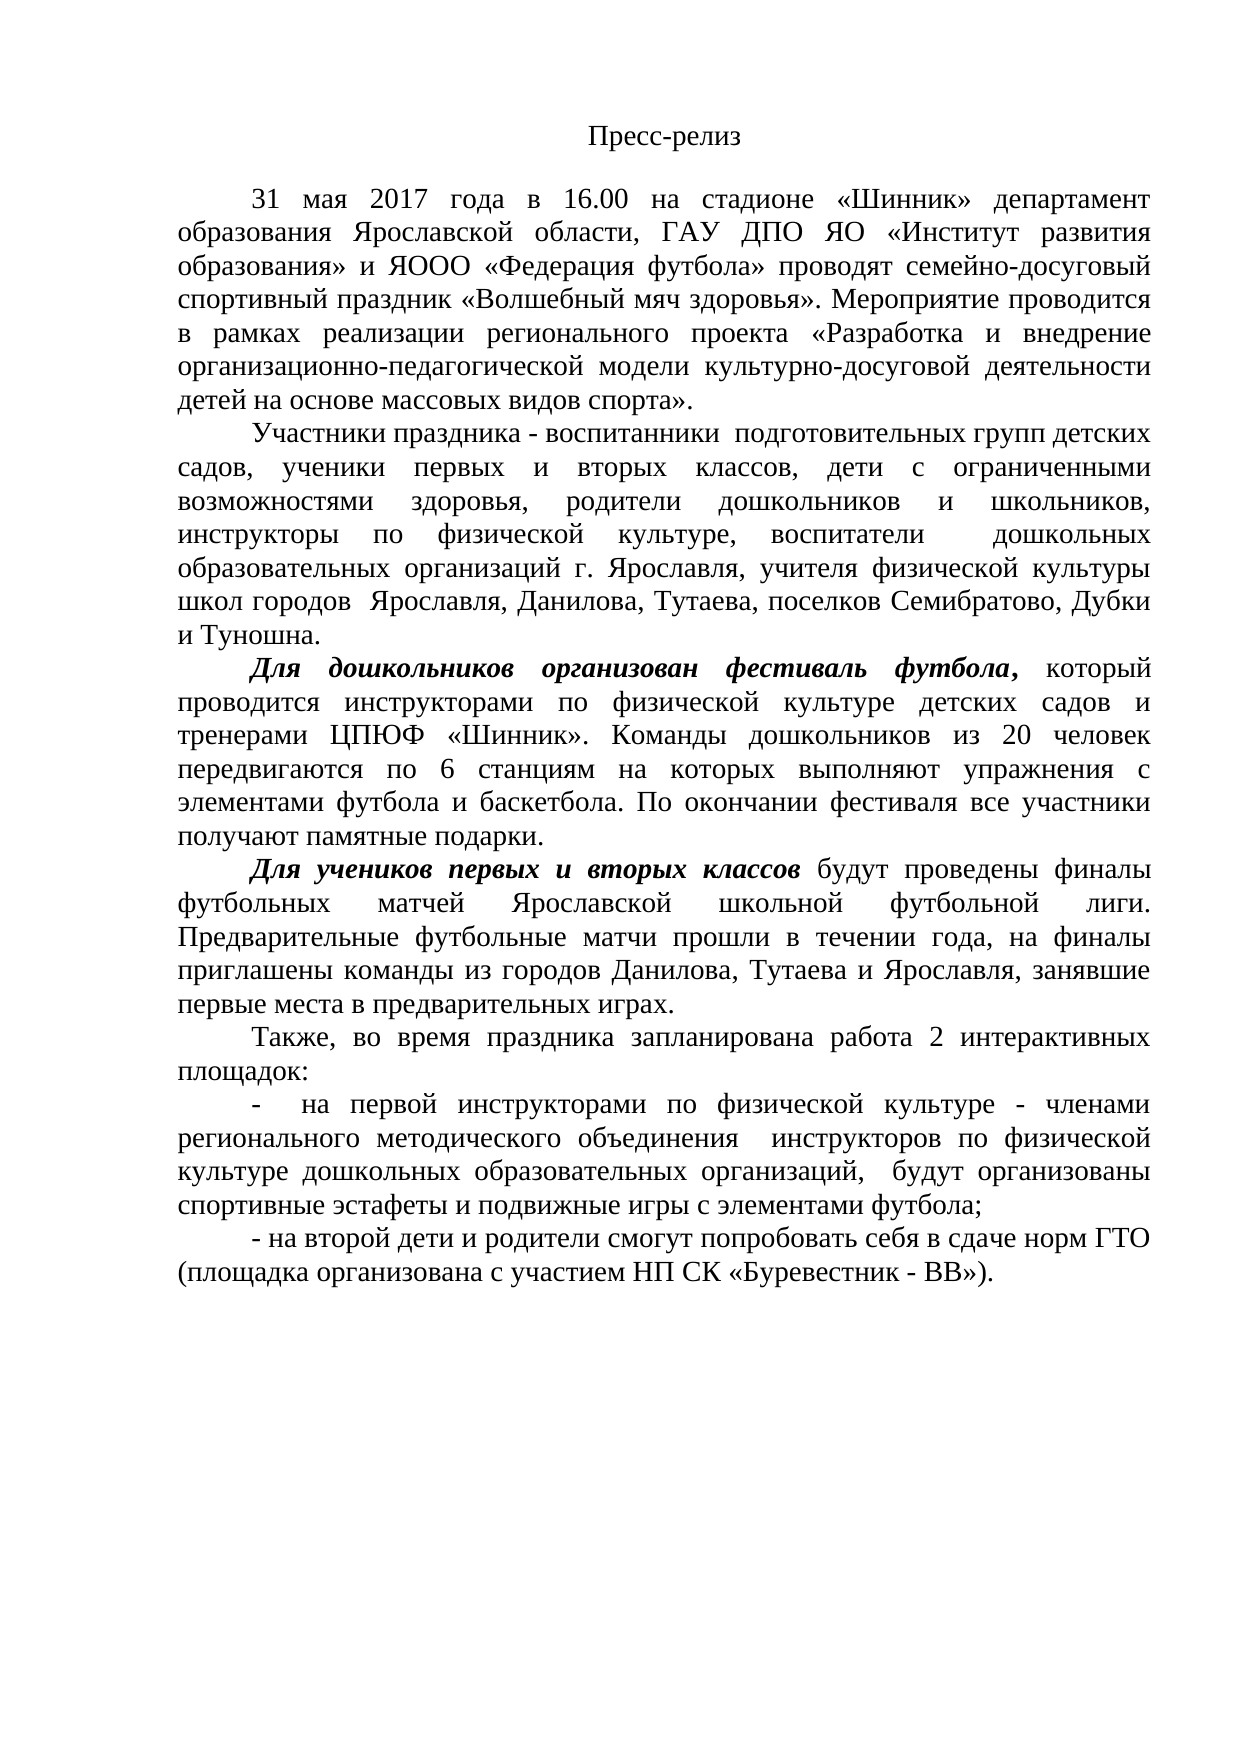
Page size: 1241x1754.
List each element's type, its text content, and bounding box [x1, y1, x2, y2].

text Для дошкольников организован фестиваль футбола, который проводится инструкторами по физической культуре детских садов и тренерами ЦПЮФ «Шинник». Команды дошкольников из 20 человек передвигаются по 6 станциям на которых выполняют упражнения с элементами футбола и баскетбола. По окончании фестиваля все участники получают памятные подарки. [177, 650, 1152, 852]
text Участники праздника - воспитанники подготовительных групп детских садов, ученики первых и вторых классов, дети с ограниченными возможностями здоровья, родители дошкольников и школьников, инструкторы по физической культуре, воспитатели дошкольных образовательных организаций г. Ярославля, учителя физической культуры школ городов Ярославля, Данилова, Тутаева, поселков Семибратово, Дубки и Туношна. [177, 416, 1152, 650]
text Пресс-релиз [177, 118, 1152, 152]
text Также, во время праздника запланирована работа 2 интерактивных площадок: [177, 1019, 1152, 1086]
text - на второй дети и родители смогут попробовать себя в сдаче норм ГТО (площадка организована с участием НП СК «Буревестник - ВВ»). [177, 1221, 1152, 1288]
text - на первой инструкторами по физической культуре - членами регионального методического объединения инструкторов по физической культуре дошкольных образовательных организаций, будут организованы спортивные эстафеты и подвижные игры с элементами футбола; [177, 1086, 1152, 1221]
text Для учеников первых и вторых классов будут проведены финалы футбольных матчей Ярославской школьной футбольной лиги. Предварительные футбольные матчи прошли в течении года, на финалы приглашены команды из городов Данилова, Тутаева и Ярославля, занявшие первые места в предварительных играх. [177, 852, 1152, 1019]
text 31 мая 2017 года в 16.00 на стадионе «Шинник» департамент образования Ярославской области, ГАУ ДПО ЯО «Институт развития образования» и ЯООО «Федерация футбола» проводят семейно-досуговый спортивный праздник «Волшебный мяч здоровья». Мероприятие проводится в рамках реализации регионального проекта «Разработка и внедрение организационно-педагогической модели культурно-досуговой деятельности детей на основе массовых видов спорта». [177, 181, 1152, 416]
